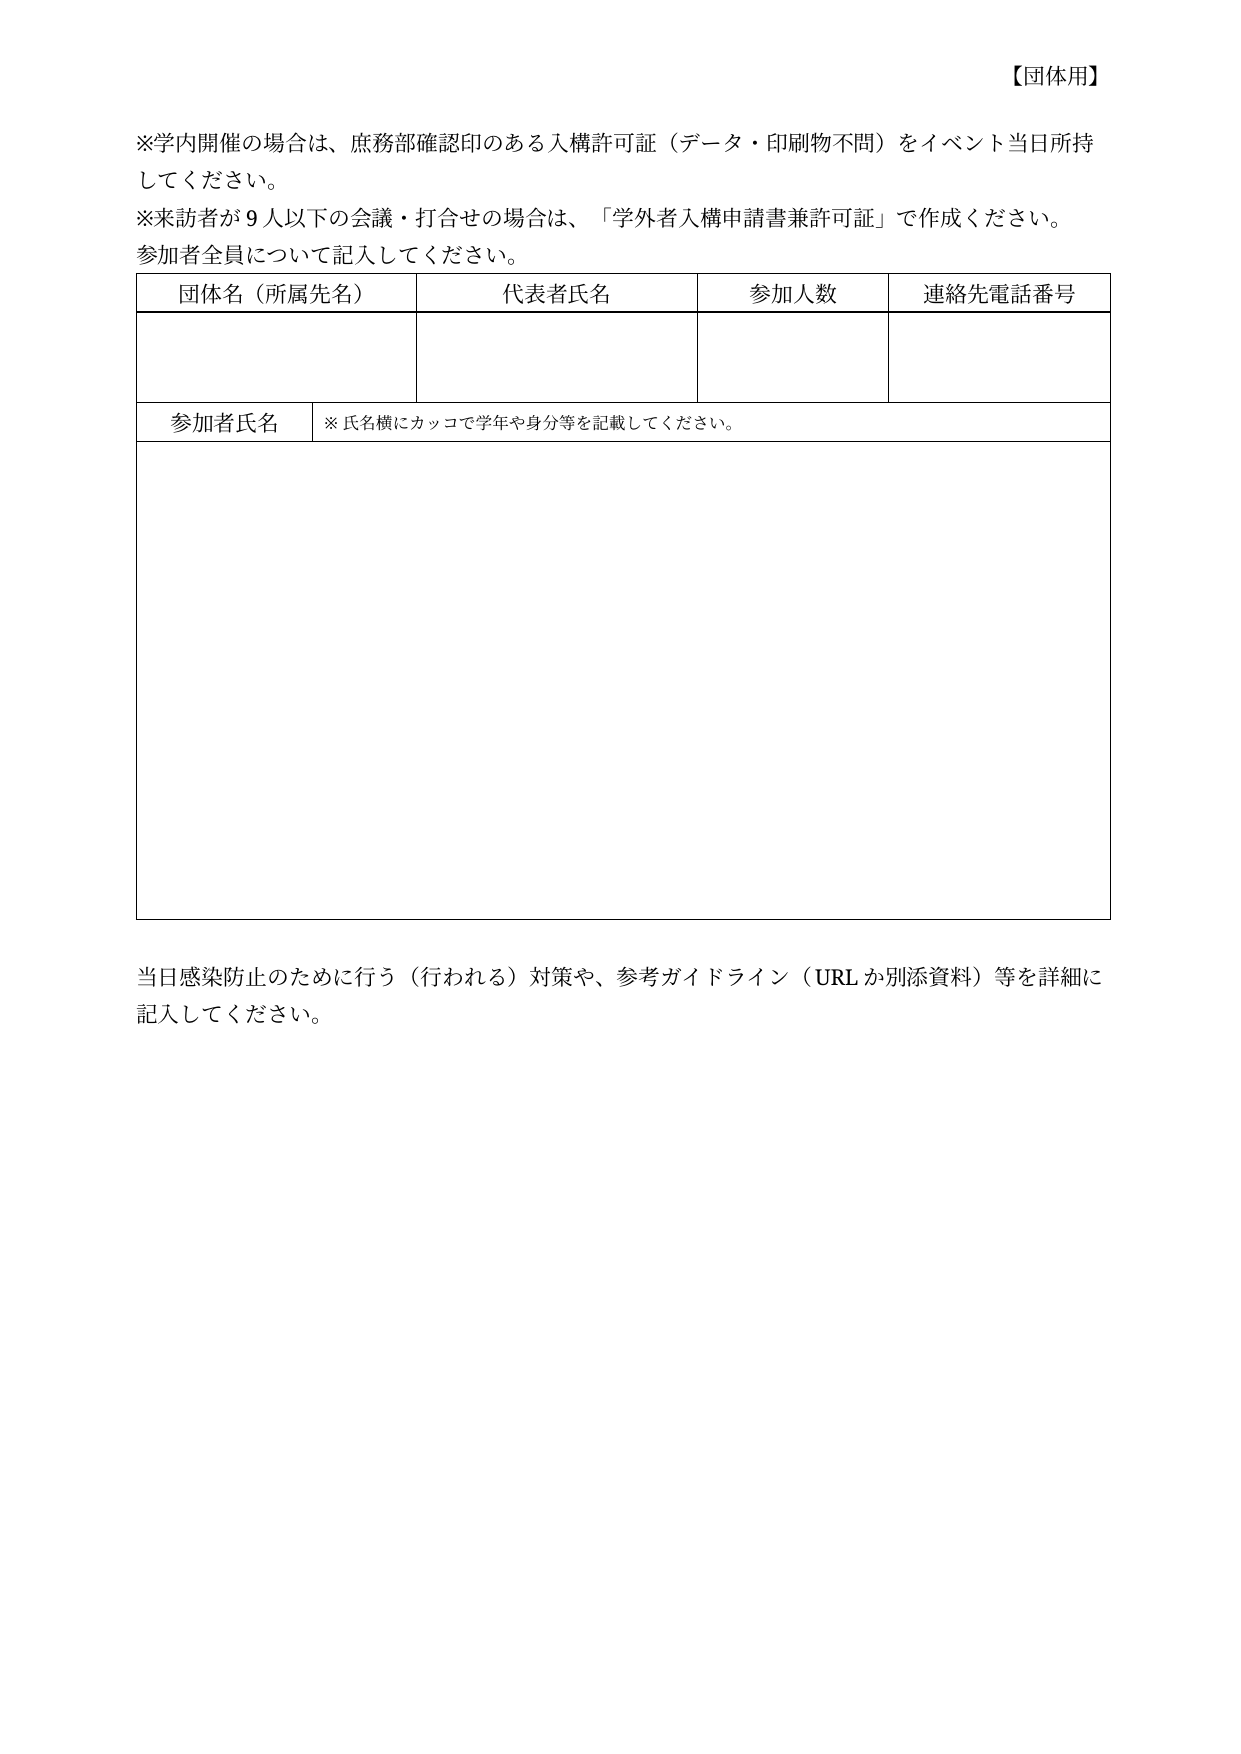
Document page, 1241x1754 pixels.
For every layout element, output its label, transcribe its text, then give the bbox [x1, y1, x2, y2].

table_cell [889, 313, 1110, 402]
table_cell 参加者氏名 [137, 403, 312, 441]
table_header 参加人数 [698, 274, 888, 311]
table_cell [137, 313, 416, 402]
table_cell [698, 313, 888, 402]
text ※来訪者が9人以下の会議・打合せの場合は、「学外者入構申請書兼許可証」で作成ください。 [136, 198, 1104, 235]
table_header 代表者氏名 [417, 274, 697, 311]
text 参加者全員について記入してください。 [136, 235, 1104, 273]
table_cell [137, 442, 1110, 918]
text 当日感染防止のために行う（行われる）対策や、参考ガイドライン（URLか別添資料）等を詳細に記入してください。 [136, 957, 1104, 1032]
text ※学内開催の場合は、庶務部確認印のある入構許可証（データ・印刷物不問）をイベント当日所持してください。 [136, 123, 1104, 198]
table_cell [417, 313, 697, 402]
table_header 団体名（所属先名） [137, 274, 416, 311]
table_header 連絡先電話番号 [889, 274, 1110, 311]
table_cell ※ 氏名横にカッコで学年や身分等を記載してください。 [313, 403, 1110, 441]
